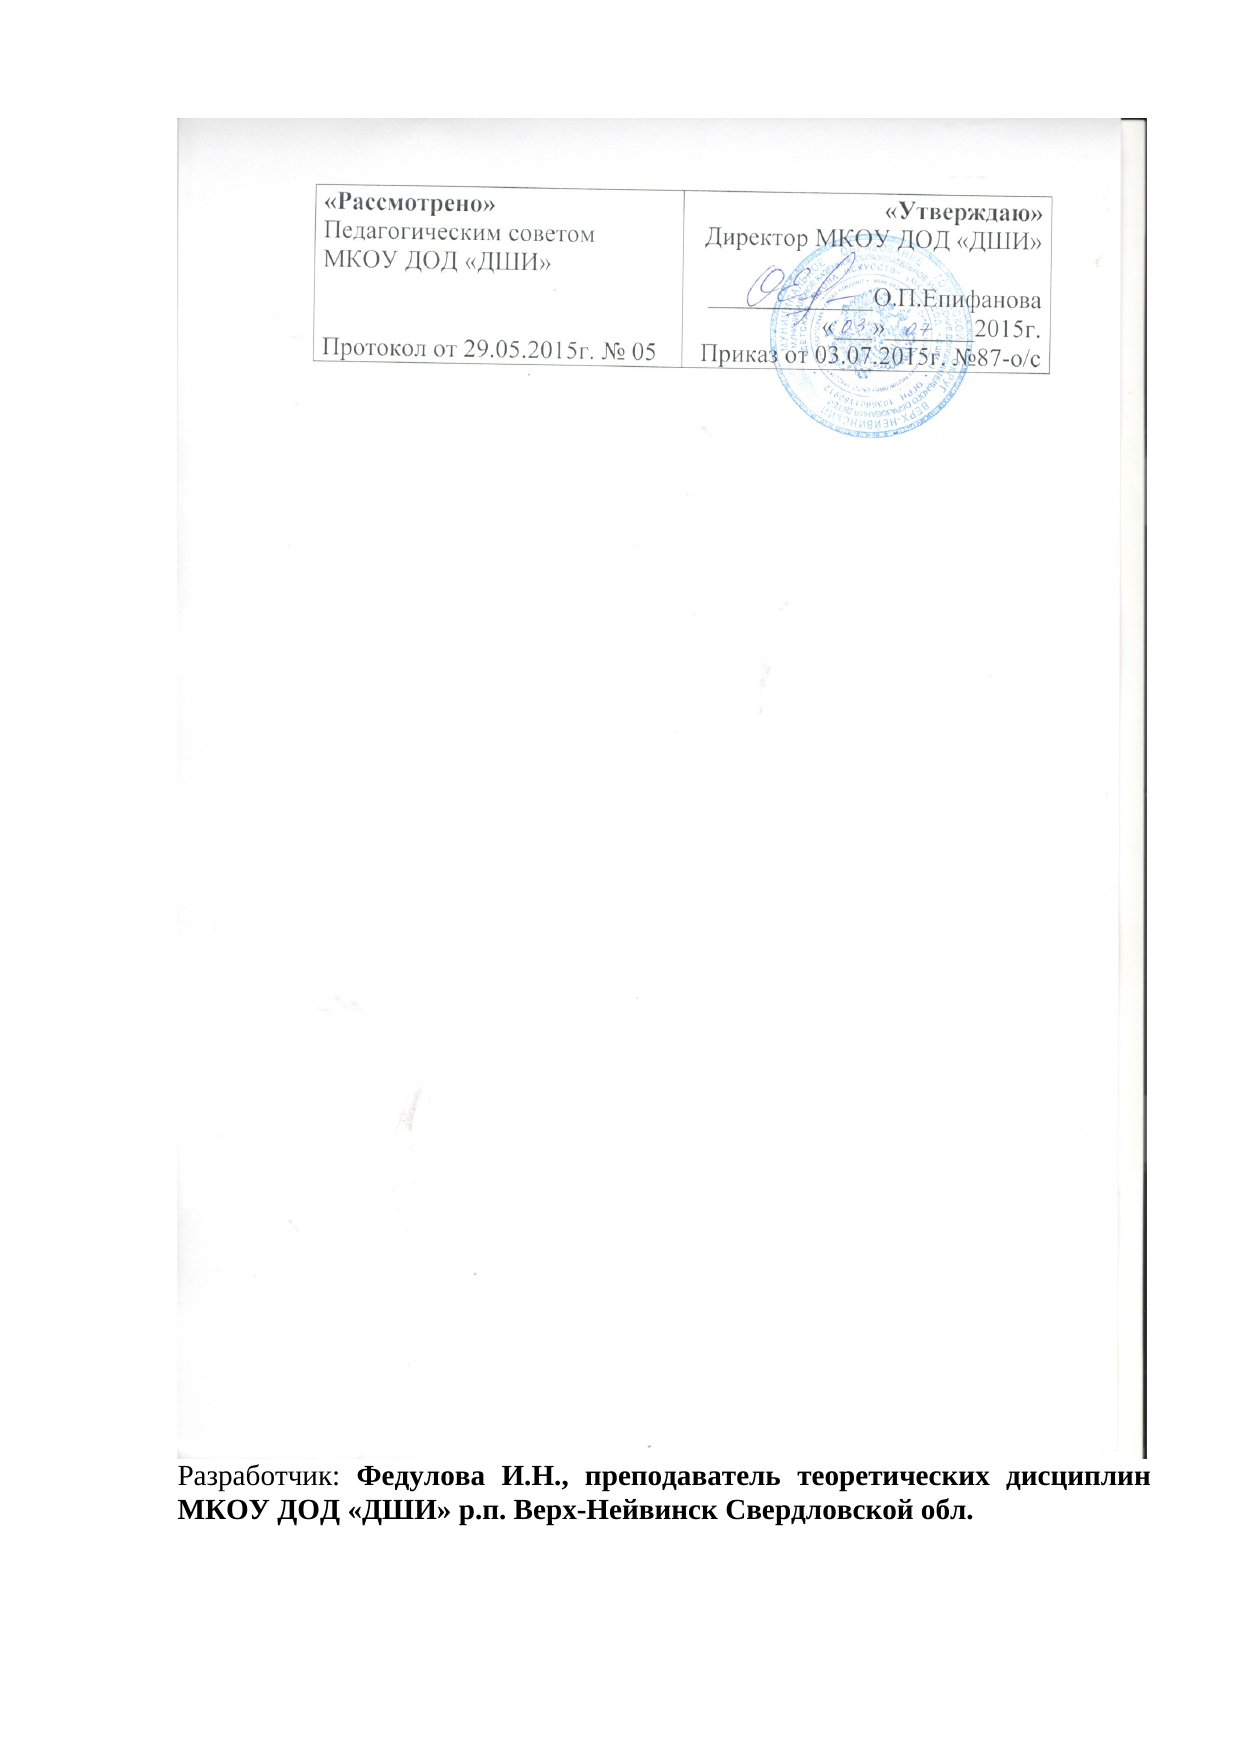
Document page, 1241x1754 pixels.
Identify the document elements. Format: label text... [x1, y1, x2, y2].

text Разработчик: Федулова И.Н., преподаватель теоретических дисциплин МКОУ ДОД «ДШИ» р.п. Верх-Нейвинск Свердловской обл. [177, 1459, 1152, 1525]
picture [177, 118, 1152, 1459]
